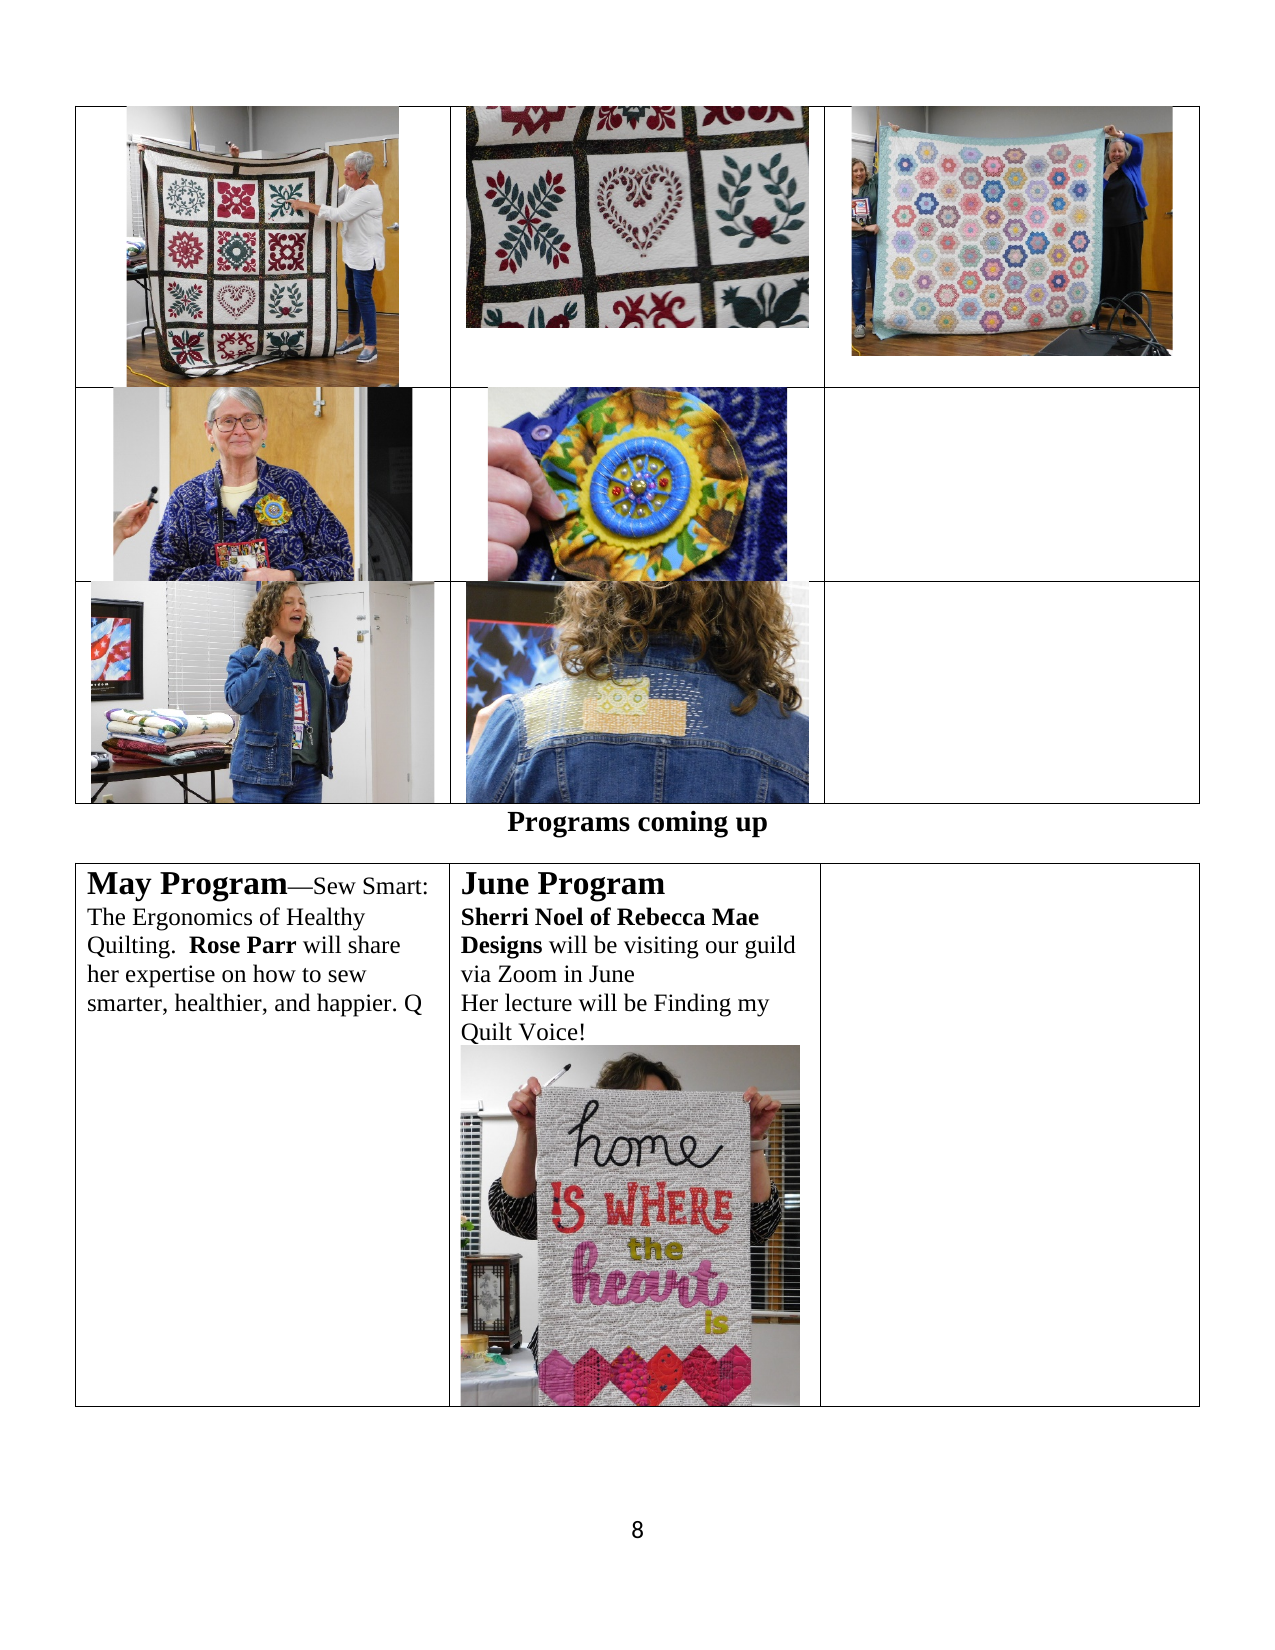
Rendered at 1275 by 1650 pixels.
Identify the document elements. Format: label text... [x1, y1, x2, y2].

table_cell [825, 582, 1199, 803]
table_cell [451, 107, 824, 387]
table_cell [825, 388, 1199, 581]
table_cell [435, 582, 450, 803]
table_cell [413, 388, 450, 581]
table_cell [76, 582, 91, 803]
table_cell [76, 388, 113, 581]
table_header June Program Sherri Noel of Rebecca Mae Designs will be visiting our guild via Zoom in June Her lecture will be Finding my Quilt Voice! [450, 864, 820, 1406]
table_cell [788, 388, 824, 581]
table_cell [825, 107, 1199, 387]
text Programs coming up [75, 804, 1200, 837]
table_cell [399, 107, 450, 387]
table_cell [451, 388, 487, 581]
picture [91, 106, 435, 803]
picture [851, 106, 1173, 356]
picture [466, 106, 809, 328]
table_header [821, 864, 1199, 1406]
picture [460, 1045, 800, 1406]
table_cell [76, 107, 126, 387]
table_cell [451, 582, 466, 803]
table_cell [809, 582, 824, 803]
picture [466, 387, 809, 803]
table_header May Program―Sew Smart: The Ergonomics of Healthy Quilting. Rose Parr will share her expertise on how to sew smarter, healthier, and happier. Q [76, 864, 449, 1406]
